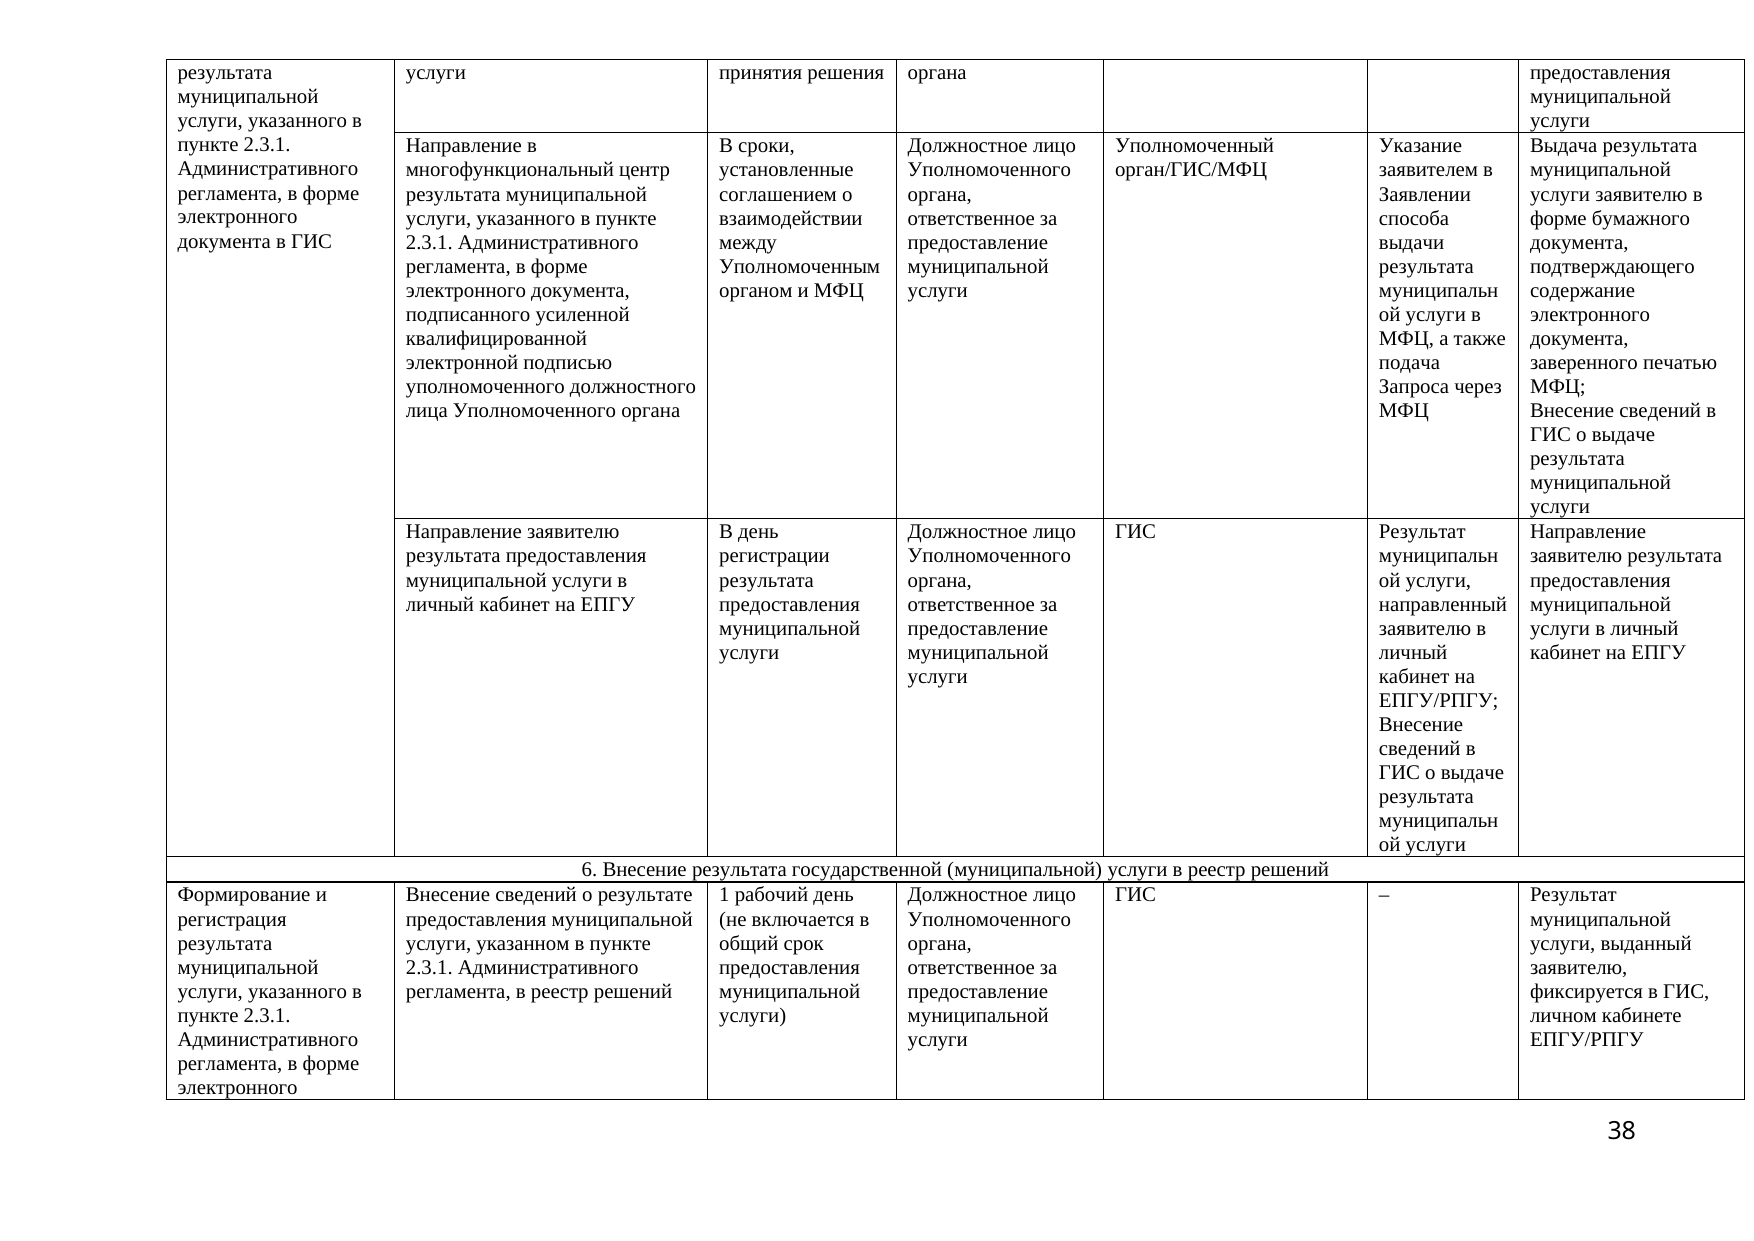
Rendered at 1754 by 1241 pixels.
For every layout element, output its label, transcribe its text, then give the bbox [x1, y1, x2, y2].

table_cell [708, 883, 896, 1099]
table_cell Указание заявителем в Заявлении способа выдачи результата муниципальной услуги в МФЦ, а также подача Запроса через МФЦ [1368, 133, 1518, 518]
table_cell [897, 60, 1103, 132]
table_cell Направление заявителю результата предоставления муниципальной услуги в личный кабинет на ЕПГУ [395, 519, 707, 856]
table_cell Должностное лицо Уполномоченного органа, ответственное за предоставление муниципальной услуги [897, 519, 1103, 856]
table_cell Выдача результата муниципальной услуги заявителю в форме бумажного документа, подтверждающего содержание электронного документа, заверенного печатью МФЦ; Внесение сведений в ГИС о выдаче результата муниципальной услуги [1519, 133, 1744, 518]
table_cell 6. Внесение результата государственной (муниципальной) услуги в реестр решений [167, 857, 1744, 881]
table_cell Направление в многофункциональный центр результата муниципальной услуги, указанного в пункте 2.3.1. Административного регламента, в форме электронного документа, подписанного усиленной квалифицированной электронной подписью уполномоченного должностного лица Уполномоченного органа [395, 133, 707, 518]
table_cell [167, 883, 394, 1099]
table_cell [395, 60, 707, 132]
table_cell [1519, 60, 1744, 132]
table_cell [167, 60, 394, 856]
table_cell – [1368, 883, 1518, 1099]
table_cell Направление заявителю результата предоставления муниципальной услуги в личный кабинет на ЕПГУ [1519, 519, 1744, 856]
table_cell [1104, 60, 1367, 132]
table_cell ГИС [1104, 883, 1367, 1099]
table_cell Должностное лицо Уполномоченного органа, ответственное за предоставление муниципальной услуги [897, 133, 1103, 518]
table_cell В сроки, установленные соглашением о взаимодействии между Уполномоченным органом и МФЦ [708, 133, 896, 518]
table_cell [708, 60, 896, 132]
table_cell – [1368, 60, 1518, 132]
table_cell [897, 883, 1103, 1099]
table_cell ГИС [1104, 519, 1367, 856]
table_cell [395, 883, 707, 1099]
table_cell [1519, 883, 1744, 1099]
table_cell Уполномоченный орган/ГИС/МФЦ [1104, 133, 1367, 518]
table_cell Результат муниципальной услуги, направленный заявителю в личный кабинет на ЕПГУ/РПГУ; Внесение сведений в ГИС о выдаче результата муниципальной услуги [1368, 519, 1518, 856]
table_cell В день регистрации результата предоставления муниципальной услуги [708, 519, 896, 856]
